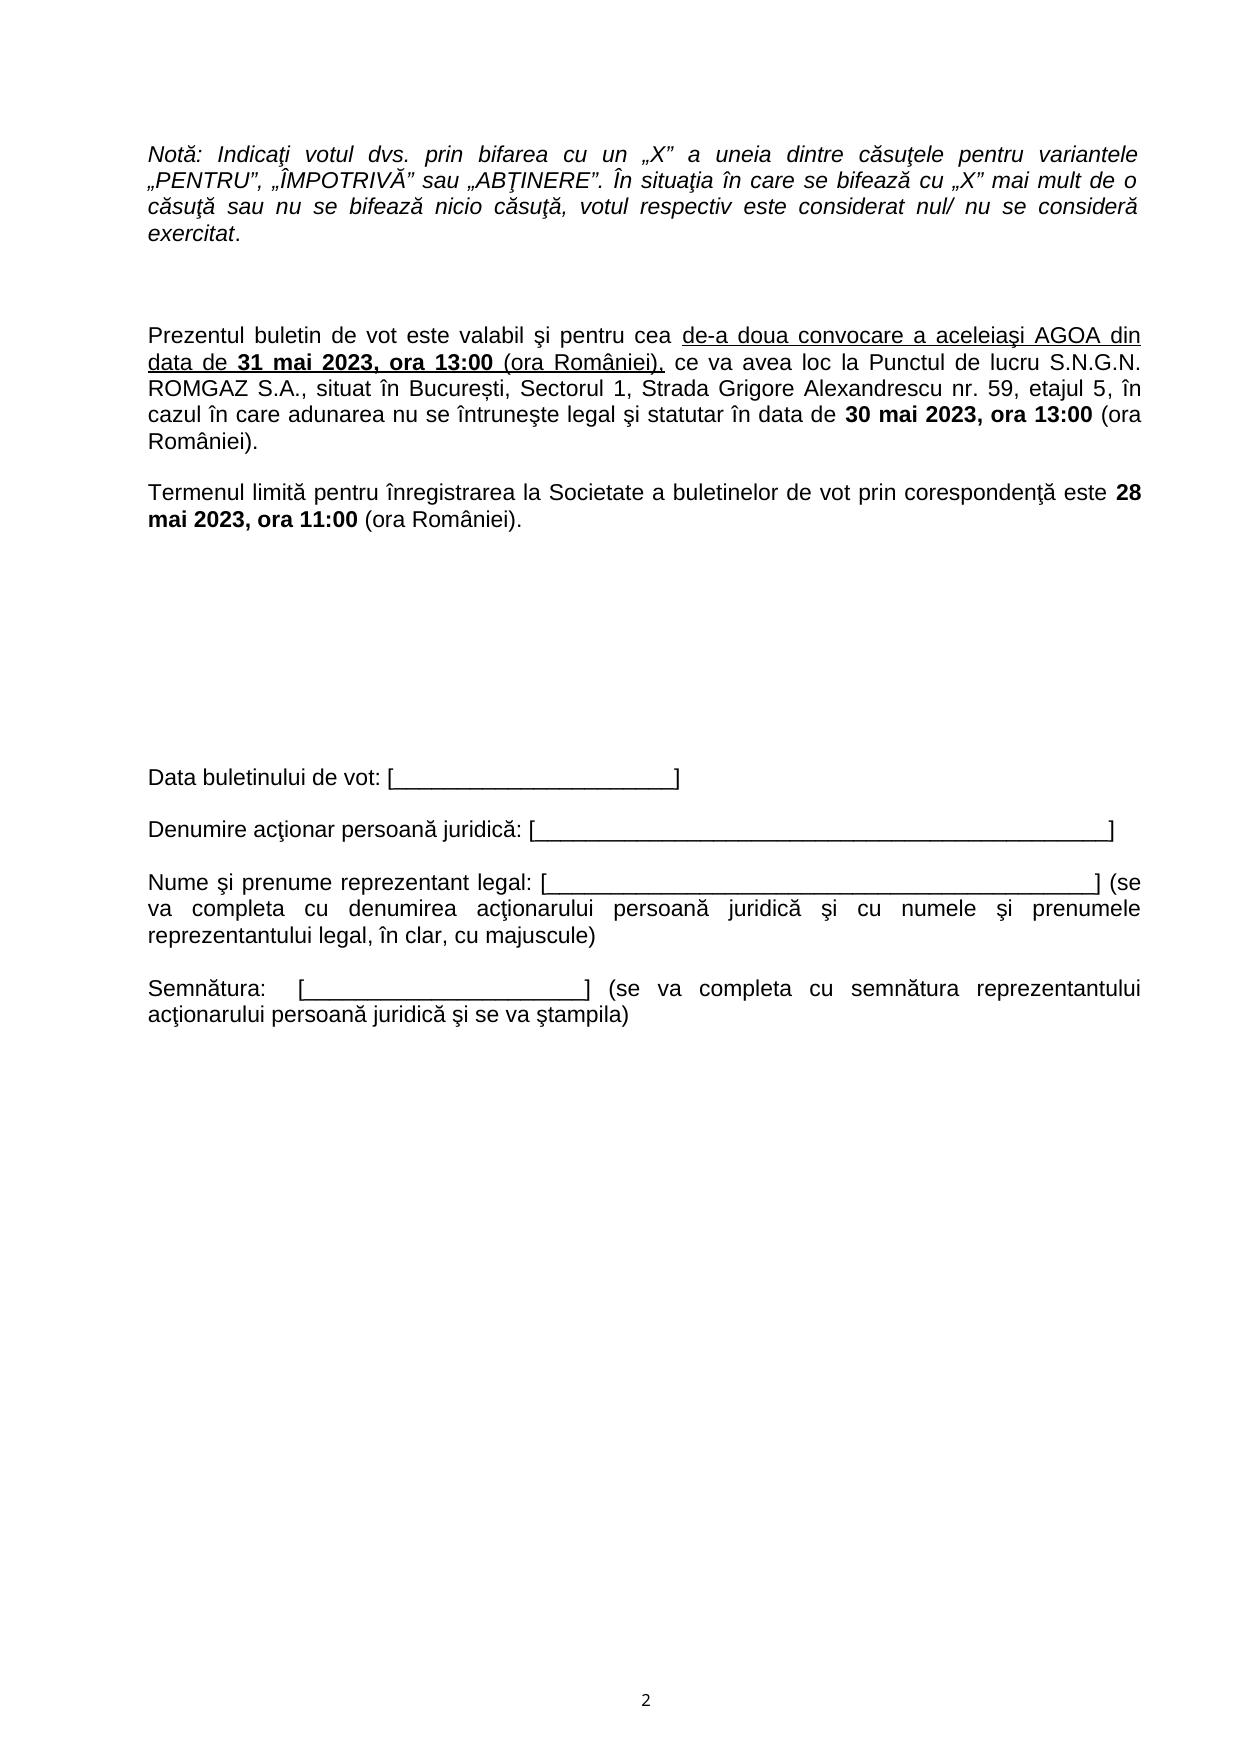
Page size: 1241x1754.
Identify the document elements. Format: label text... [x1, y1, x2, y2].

text Notă: Indicaţi votul dvs. prin bifarea cu un „X” a uneia dintre căsuţele pentru variantele „PENTRU”, „ÎMPOTRIVĂ” sau „ABŢINERE”. În situaţia în care se bifează cu „X” mai mult de o căsuţă sau nu se bifează nicio căsuţă, votul respectiv este considerat nul/ nu se consideră exercitat. [148, 141, 1141, 246]
text Nume şi prenume reprezentant legal: [___________________________________________] (se va completa cu denumirea acţionarului persoană juridică şi cu numele şi prenumele reprezentantului legal, în clar, cu majuscule) [148, 869, 1141, 948]
text Termenul limită pentru înregistrarea la Societate a buletinelor de vot prin corespondenţă este 28 mai 2023, ora 11:00 (ora României). [148, 479, 1141, 532]
text Semnătura: [______________________] (se va completa cu semnătura reprezentantului acţionarului persoană juridică şi se va ştampila) [148, 974, 1141, 1027]
text Denumire acţionar persoană juridică: [_____________________________________________] [148, 816, 1141, 843]
text Data buletinului de vot: [______________________] [148, 764, 1141, 790]
text Prezentul buletin de vot este valabil şi pentru cea de-a doua convocare a aceleiaşi AGOA din data de 31 mai 2023, ora 13:00 (ora României), ce va avea loc la Punctul de lucru S.N.G.N. ROMGAZ S.A., situat în București, Sectorul 1, Strada Grigore Alexandrescu nr. 59, etajul 5, în cazul în care adunarea nu se întruneşte legal şi statutar în data de 30 mai 2023, ora 13:00 (ora României). [148, 322, 1141, 454]
